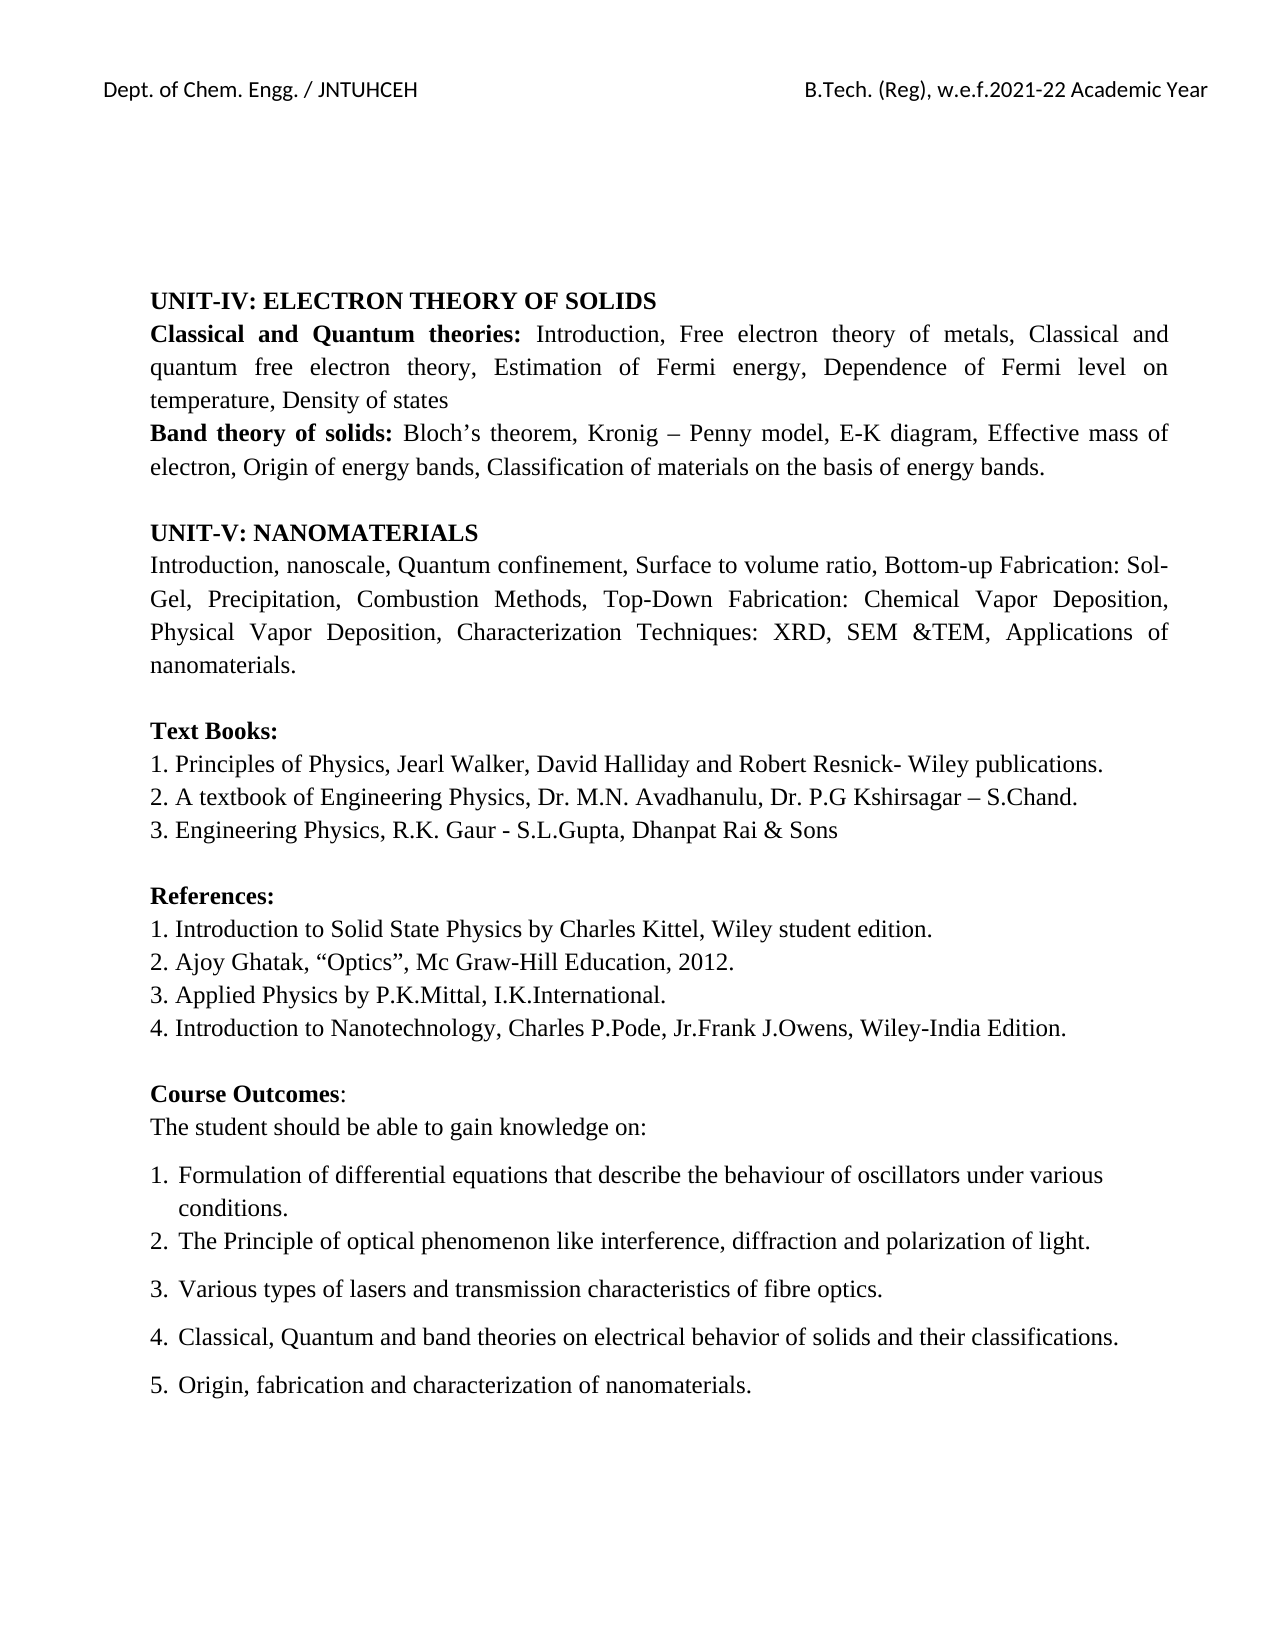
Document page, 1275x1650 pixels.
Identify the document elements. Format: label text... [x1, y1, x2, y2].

list Classical, Quantum and band theories on electrical behavior of solids and their classifications. [150, 1322, 1170, 1351]
text References: [150, 881, 1170, 909]
text Band theory of solids: Bloch’s theorem, Kronig – Penny model, E-K diagram, Effective mass of electron, Origin of energy bands, Classification of materials on the basis of energy bands. [150, 418, 1170, 480]
text 4. Introduction to Nanotechnology, Charles P.Pode, Jr.Frank J.Owens, Wiley-India Edition. [150, 1013, 1170, 1042]
text 3. Engineering Physics, R.K. Gaur - S.L.Gupta, Dhanpat Rai & Sons [150, 815, 1170, 843]
text 1. Introduction to Solid State Physics by Charles Kittel, Wiley student edition. [150, 914, 1170, 943]
text Introduction, nanoscale, Quantum confinement, Surface to volume ratio, Bottom-up Fabrication: Sol-Gel, Precipitation, Combustion Methods, Top-Down Fabrication: Chemical Vapor Deposition, Physical Vapor Deposition, Characterization Techniques: XRD, SEM &TEM, Applications of nanomaterials. [150, 551, 1170, 678]
list The Principle of optical phenomenon like interference, diffraction and polarization of light. [150, 1226, 1170, 1255]
text 2. A textbook of Engineering Physics, Dr. M.N. Avadhanulu, Dr. P.G Kshirsagar – S.Chand. [150, 782, 1170, 811]
text Classical and Quantum theories: Introduction, Free electron theory of metals, Classical and quantum free electron theory, Estimation of Fermi energy, Dependence of Fermi level on temperature, Density of states [150, 319, 1170, 414]
text The student should be able to gain knowledge on: [150, 1112, 1170, 1141]
text 2. Ajoy Ghatak, “Optics”, Mc Graw-Hill Education, 2012. [150, 947, 1170, 976]
text Text Books: [150, 716, 1170, 744]
list Origin, fabrication and characterization of nanomaterials. [150, 1370, 1170, 1399]
text 1. Principles of Physics, Jearl Walker, David Halliday and Robert Resnick- Wiley publications. [150, 749, 1170, 777]
list Formulation of differential equations that describe the behaviour of oscillators under various conditions. [150, 1160, 1170, 1222]
text 3. Applied Physics by P.K.Mittal, I.K.International. [150, 980, 1170, 1009]
text UNIT-V: NANOMATERIALS [150, 518, 1170, 546]
text Course Outcomes: [150, 1079, 1170, 1108]
list Various types of lasers and transmission characteristics of fibre optics. [150, 1274, 1170, 1303]
text UNIT-IV: ELECTRON THEORY OF SOLIDS [150, 286, 1170, 315]
